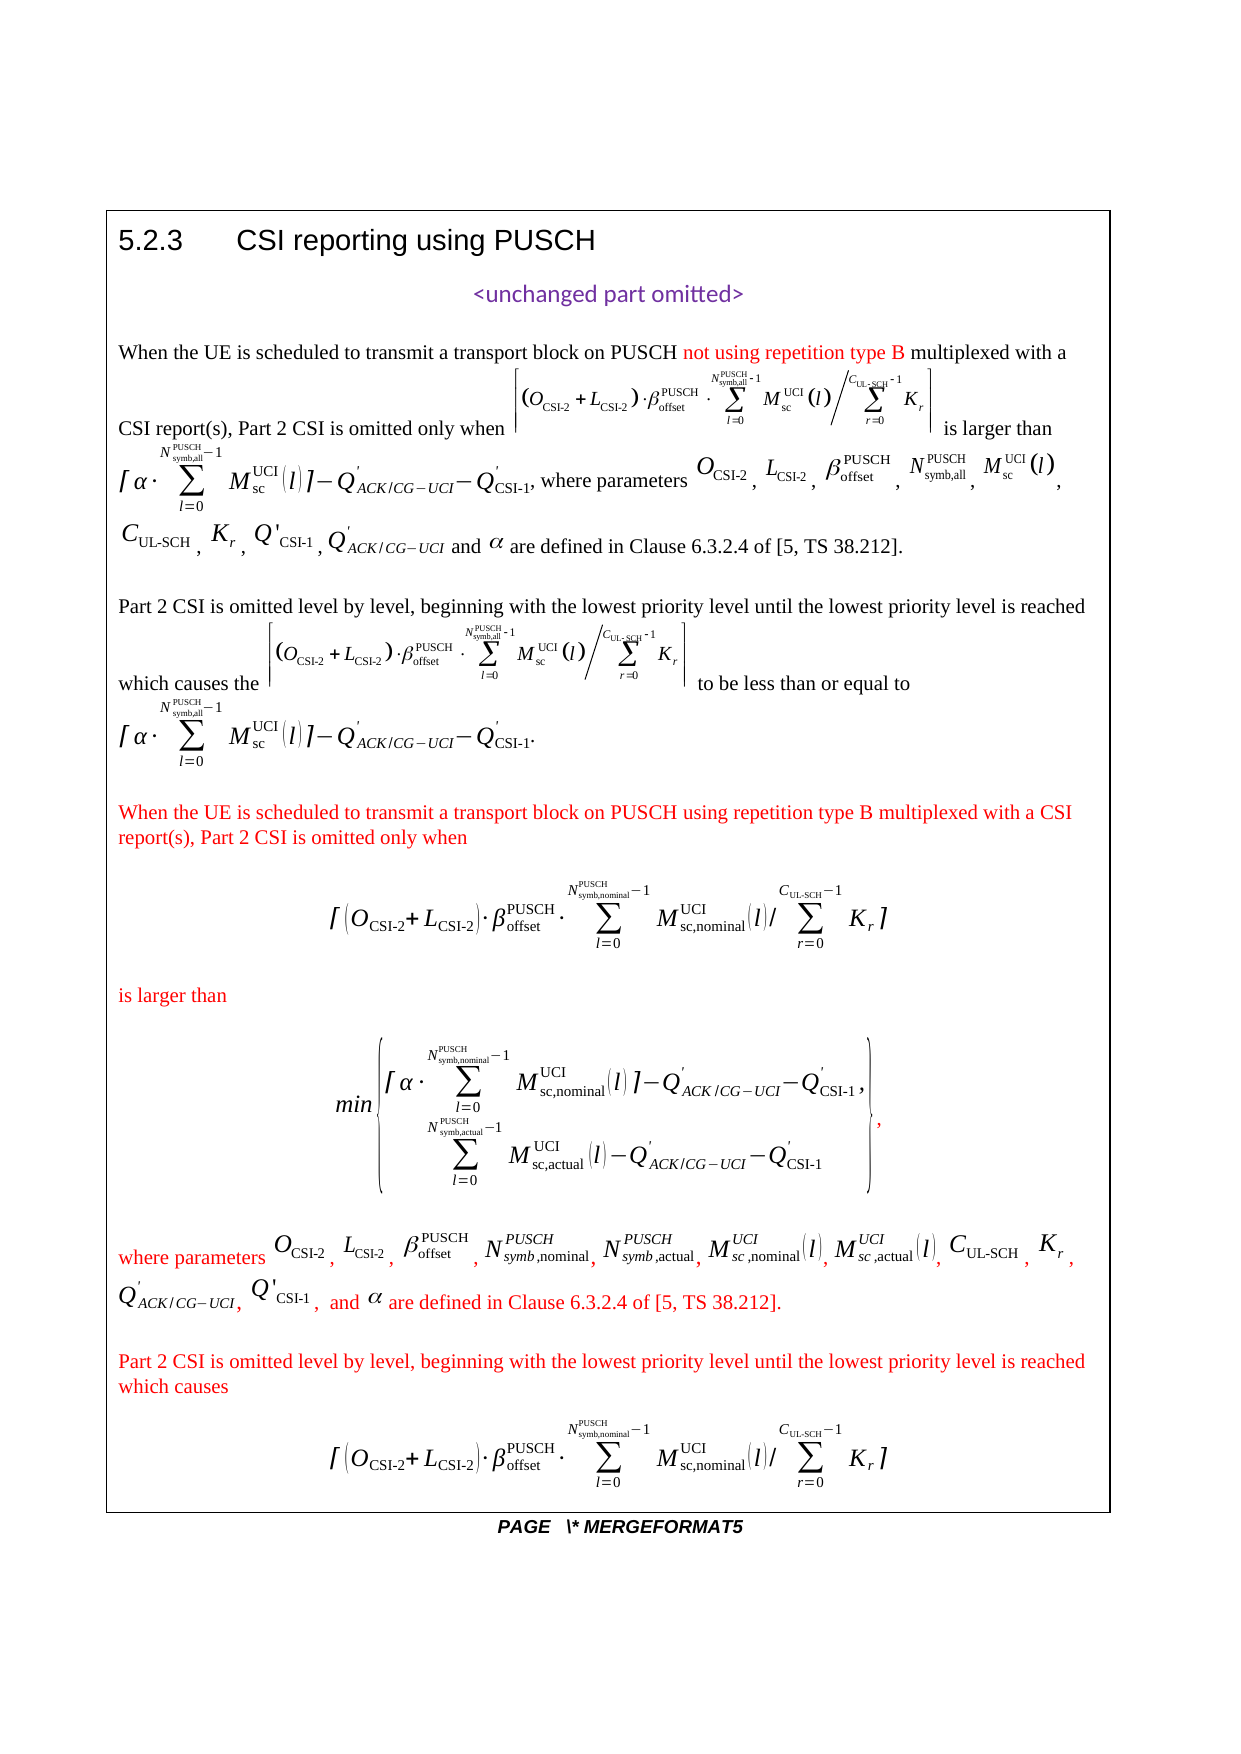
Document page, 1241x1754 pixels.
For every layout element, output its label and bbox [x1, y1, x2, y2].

table_header [107, 211, 1109, 1512]
